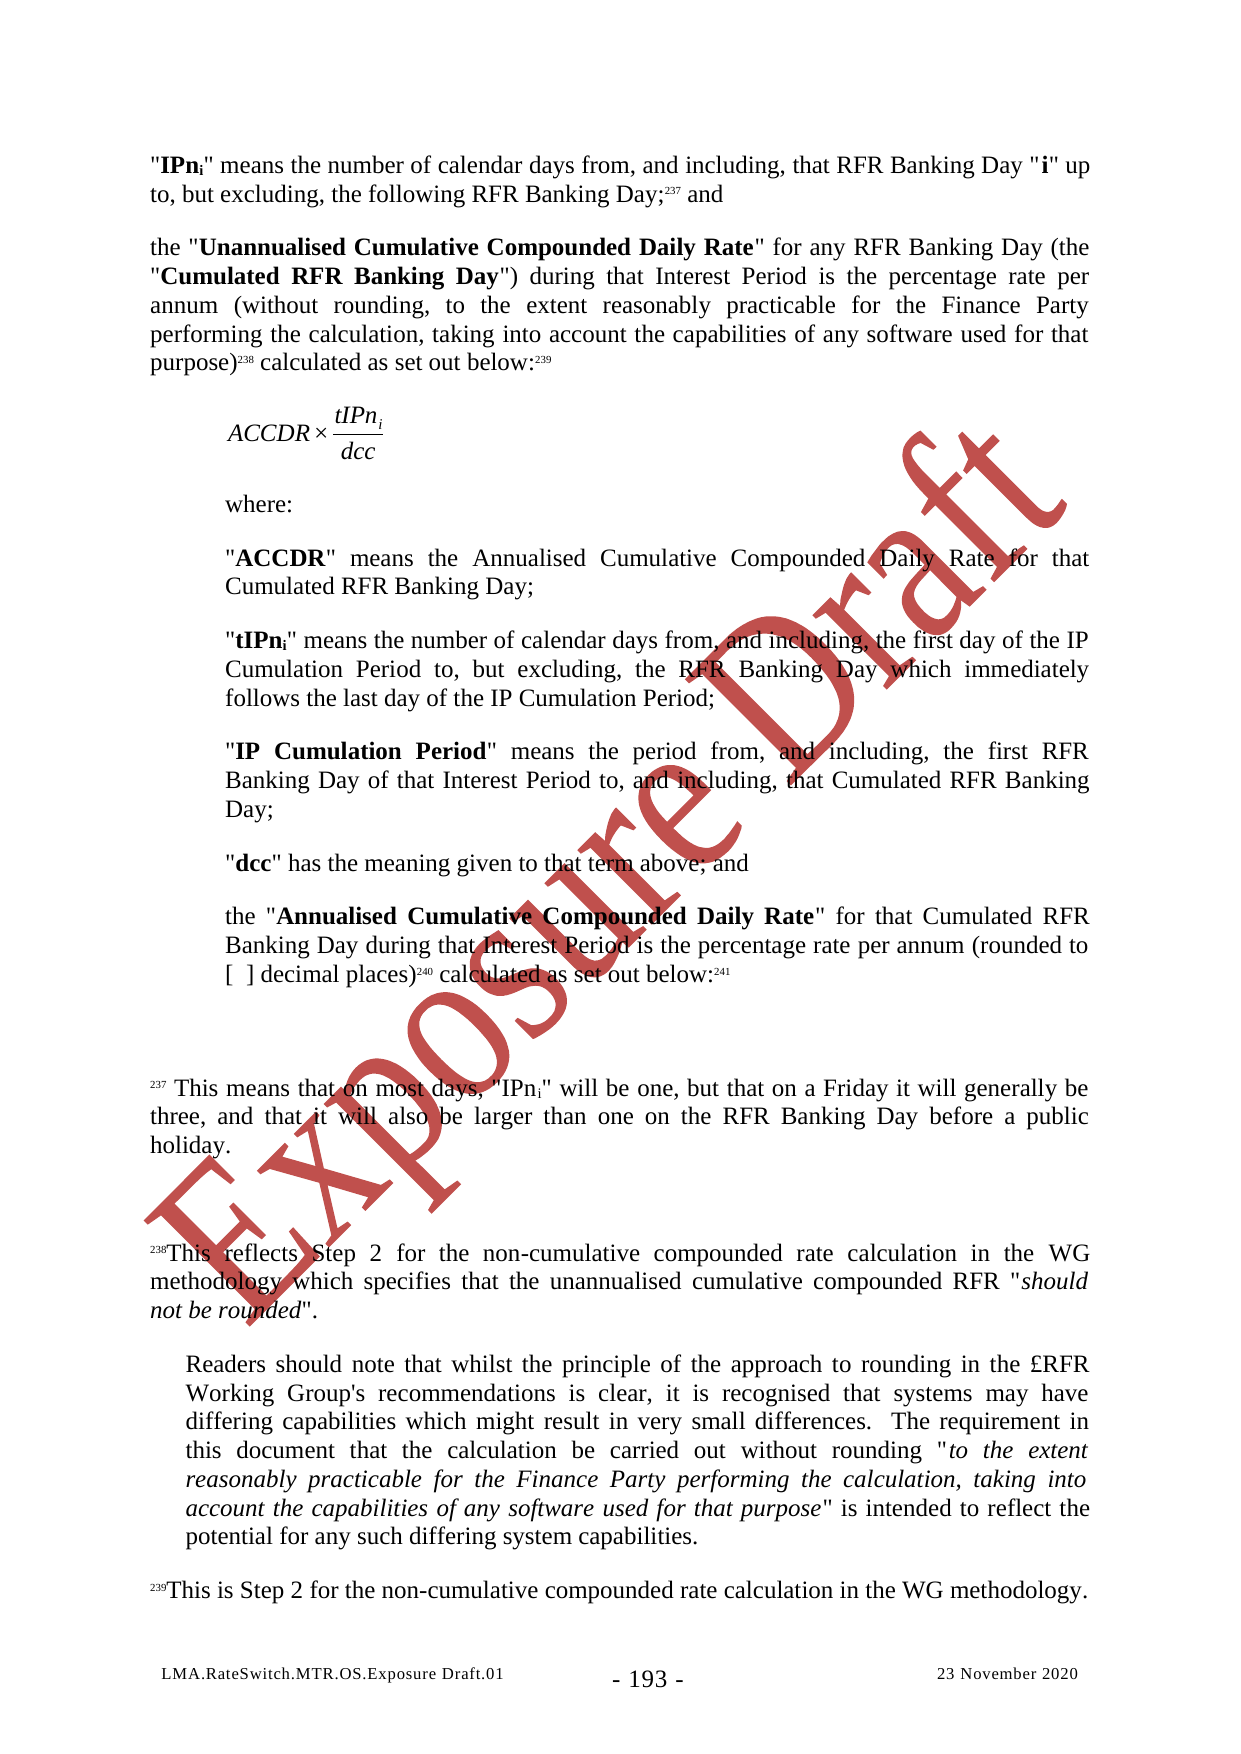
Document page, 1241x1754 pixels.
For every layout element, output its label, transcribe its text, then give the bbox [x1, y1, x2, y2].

text "ACCDR" means the Annualised Cumulative Compounded Daily Rate for that Cumulated RFR Banking Day; [225, 543, 1090, 600]
text "tIPni" means the number of calendar days from, and including, the first day of the IP Cumulation Period to, but excluding, the RFR Banking Day which immediately follows the last day of the IP Cumulation Period; [225, 625, 1090, 711]
text the "Unannualised Cumulative Compounded Daily Rate" for any RFR Banking Day (the "Cumulated RFR Banking Day") during that Interest Period is the percentage rate per annum (without rounding, to the extent reasonably practicable for the Finance Party performing the calculation, taking into account the capabilities of any software used for that purpose) calculated as set out below: [150, 232, 1090, 376]
text "IP Cumulation Period" means the period from, and including, the first RFR Banking Day of that Interest Period to, and including, that Cumulated RFR Banking Day; [225, 736, 1090, 823]
text "dcc" has the meaning given to that term above; and [225, 848, 1090, 876]
text "IPni" means the number of calendar days from, and including, that RFR Banking Day "i" up to, but excluding, the following RFR Banking Day; and [150, 150, 1090, 207]
text the "Annualised Cumulative Compounded Daily Rate" for that Cumulated RFR Banking Day during that Interest Period is the percentage rate per annum (rounded to [ ] decimal places) calculated as set out below: [225, 901, 1090, 988]
text where: [225, 489, 1090, 518]
